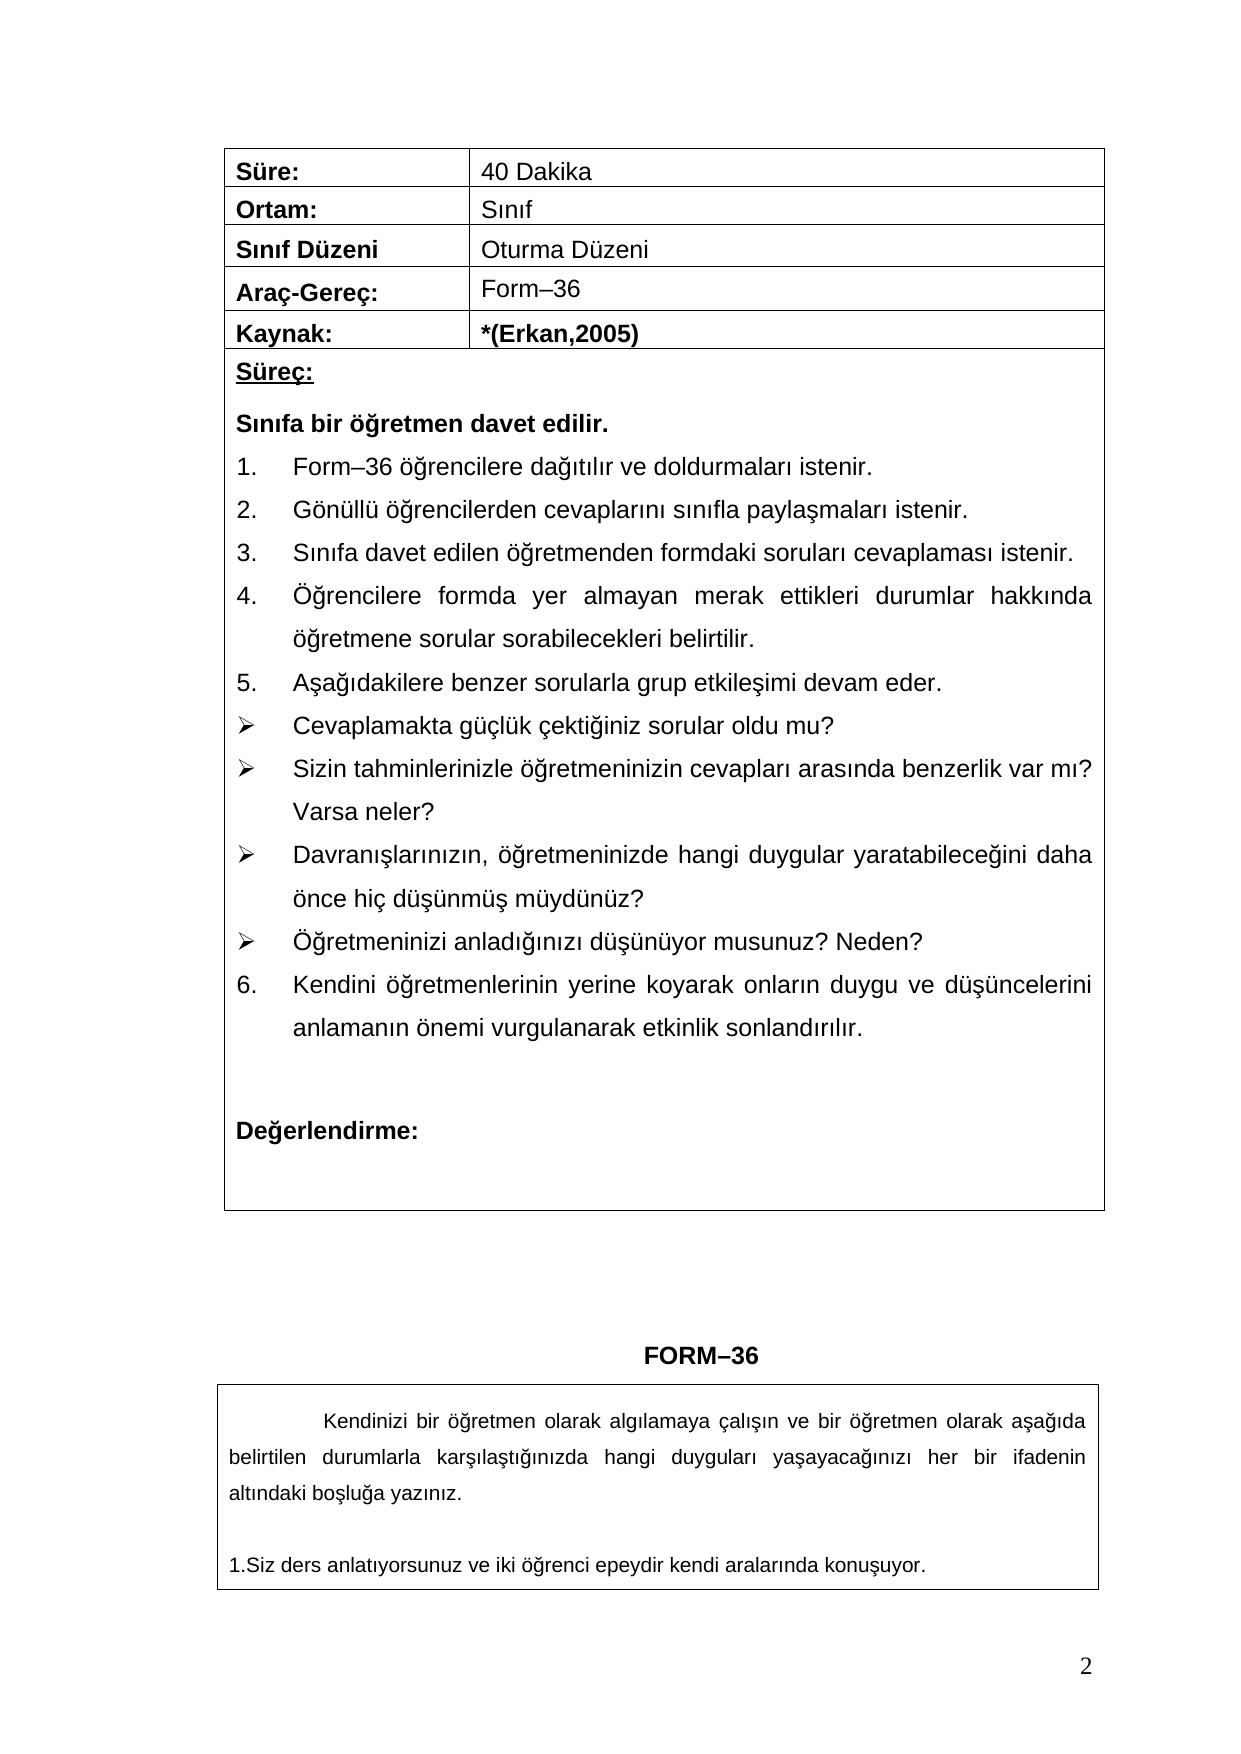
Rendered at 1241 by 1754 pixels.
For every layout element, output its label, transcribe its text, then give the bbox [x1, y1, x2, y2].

table_cell Form–36 [470, 267, 1104, 310]
table_cell Araç-Gereç: [225, 267, 469, 310]
table_cell Süre: [225, 149, 469, 186]
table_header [218, 1385, 1098, 1589]
table_cell Süreç: Sınıfa bir öğretmen davet edilir. Form–36 öğrencilere dağıtılır ve doldurmaları istenir. Gönüllü öğrencilerden cevaplarını sınıfla paylaşmaları istenir. Sınıfa davet edilen öğretmenden formdaki soruları cevaplaması istenir. Öğrencilere formda yer almayan merak ettikleri durumlar hakkında öğretmene sorular sorabilecekleri belirtilir. Aşağıdakilere benzer sorularla grup etkileşimi devam eder. Cevaplamakta güçlük çektiğiniz sorular oldu mu? Sizin tahminlerinizle öğretmeninizin cevapları arasında benzerlik var mı? Varsa neler? Davranışlarınızın, öğretmeninizde hangi duygular yaratabileceğini daha önce hiç düşünmüş müydünüz? Öğretmeninizi anladığınızı düşünüyor musunuz? Neden? Kendini öğretmenlerinin yerine koyarak onların duygu ve düşüncelerini anlamanın önemi vurgulanarak etkinlik sonlandırılır. Değerlendirme: [225, 349, 1104, 1210]
table_cell Oturma Düzeni [470, 225, 1104, 266]
table_cell Sınıf [470, 187, 1104, 224]
text FORM–36 [236, 1341, 1092, 1369]
table_cell *(Erkan,2005) [470, 311, 1104, 348]
table_cell Ortam: [225, 187, 469, 224]
table_cell 40 Dakika [470, 149, 1104, 186]
table_cell Kaynak: [225, 311, 469, 348]
table_cell Sınıf Düzeni [225, 225, 469, 266]
